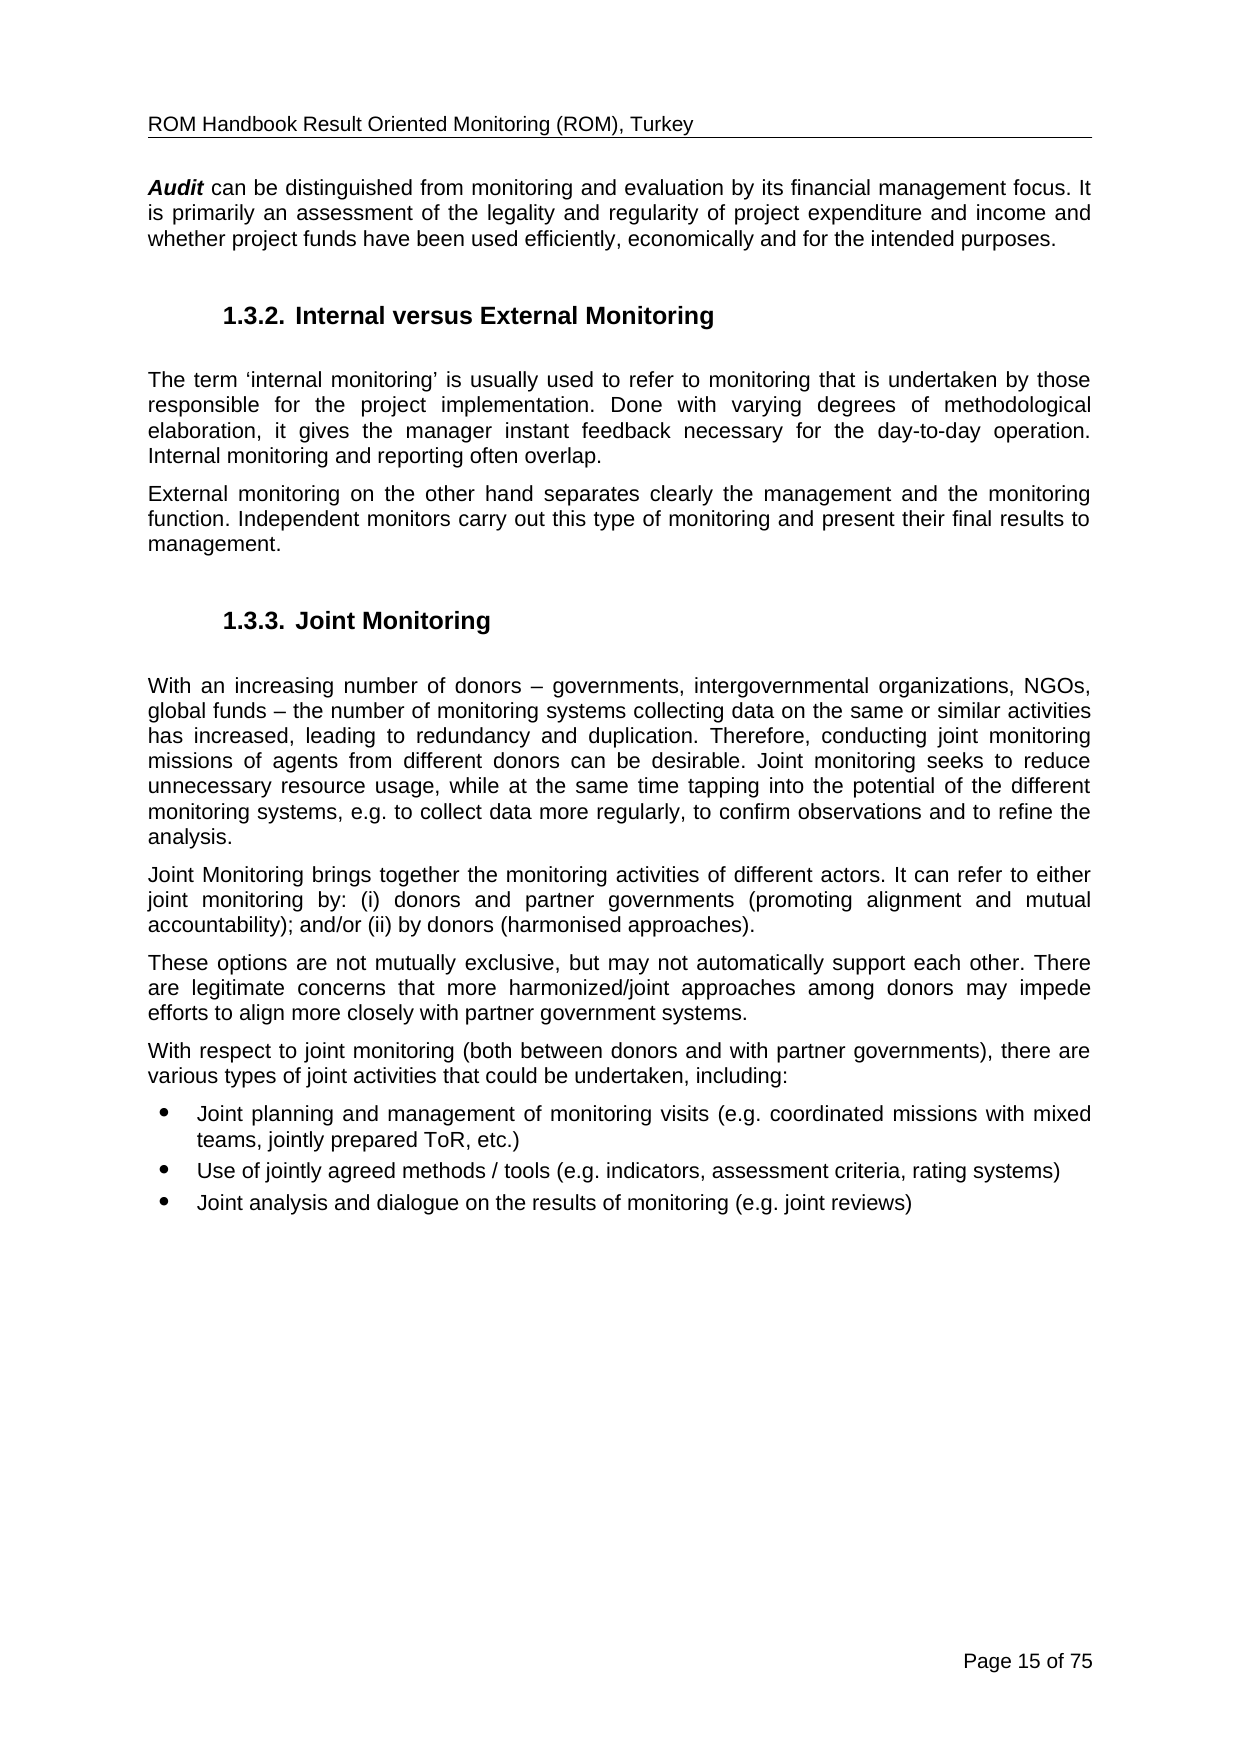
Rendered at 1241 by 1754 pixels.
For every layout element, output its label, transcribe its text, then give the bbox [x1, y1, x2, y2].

subtitle Joint Monitoring [223, 606, 1092, 635]
text With respect to joint monitoring (both between donors and with partner governments), there are various types of joint activities that could be undertaken, including: [148, 1038, 1092, 1088]
list Use of jointly agreed methods / tools (e.g. indicators, assessment criteria, rating systems) [159, 1158, 1092, 1184]
list Joint planning and management of monitoring visits (e.g. coordinated missions with mixed teams, jointly prepared ToR, etc.) [159, 1101, 1092, 1152]
text With an increasing number of donors – governments, intergovernmental organizations, NGOs, global funds – the number of monitoring systems collecting data on the same or similar activities has increased, leading to redundancy and duplication. Therefore, conducting joint monitoring missions of agents from different donors can be desirable. Joint monitoring seeks to reduce unnecessary resource usage, while at the same time tapping into the potential of the different monitoring systems, e.g. to collect data more regularly, to confirm observations and to refine the analysis. [148, 673, 1092, 849]
text External monitoring on the other hand separates clearly the management and the monitoring function. Independent monitors carry out this type of monitoring and present their final results to management. [148, 481, 1092, 556]
subtitle Internal versus External Monitoring [223, 301, 1092, 330]
text These options are not mutually exclusive, but may not automatically support each other. There are legitimate concerns that more harmonized/joint approaches among donors may impede efforts to align more closely with partner government systems. [148, 950, 1092, 1025]
list Joint analysis and dialogue on the results of monitoring (e.g. joint reviews) [159, 1190, 1092, 1216]
text Joint Monitoring brings together the monitoring activities of different actors. It can refer to either joint monitoring by: (i) donors and partner governments (promoting alignment and mutual accountability); and/or (ii) by donors (harmonised approaches). [148, 862, 1092, 937]
text The term ‘internal monitoring’ is usually used to refer to monitoring that is undertaken by those responsible for the project implementation. Done with varying degrees of methodological elaboration, it gives the manager instant feedback necessary for the day-to-day operation. Internal monitoring and reporting often overlap. [148, 367, 1092, 468]
text Audit can be distinguished from monitoring and evaluation by its financial management focus. It is primarily an assessment of the legality and regularity of project expenditure and income and whether project funds have been used efficiently, economically and for the intended purposes. [148, 175, 1092, 251]
